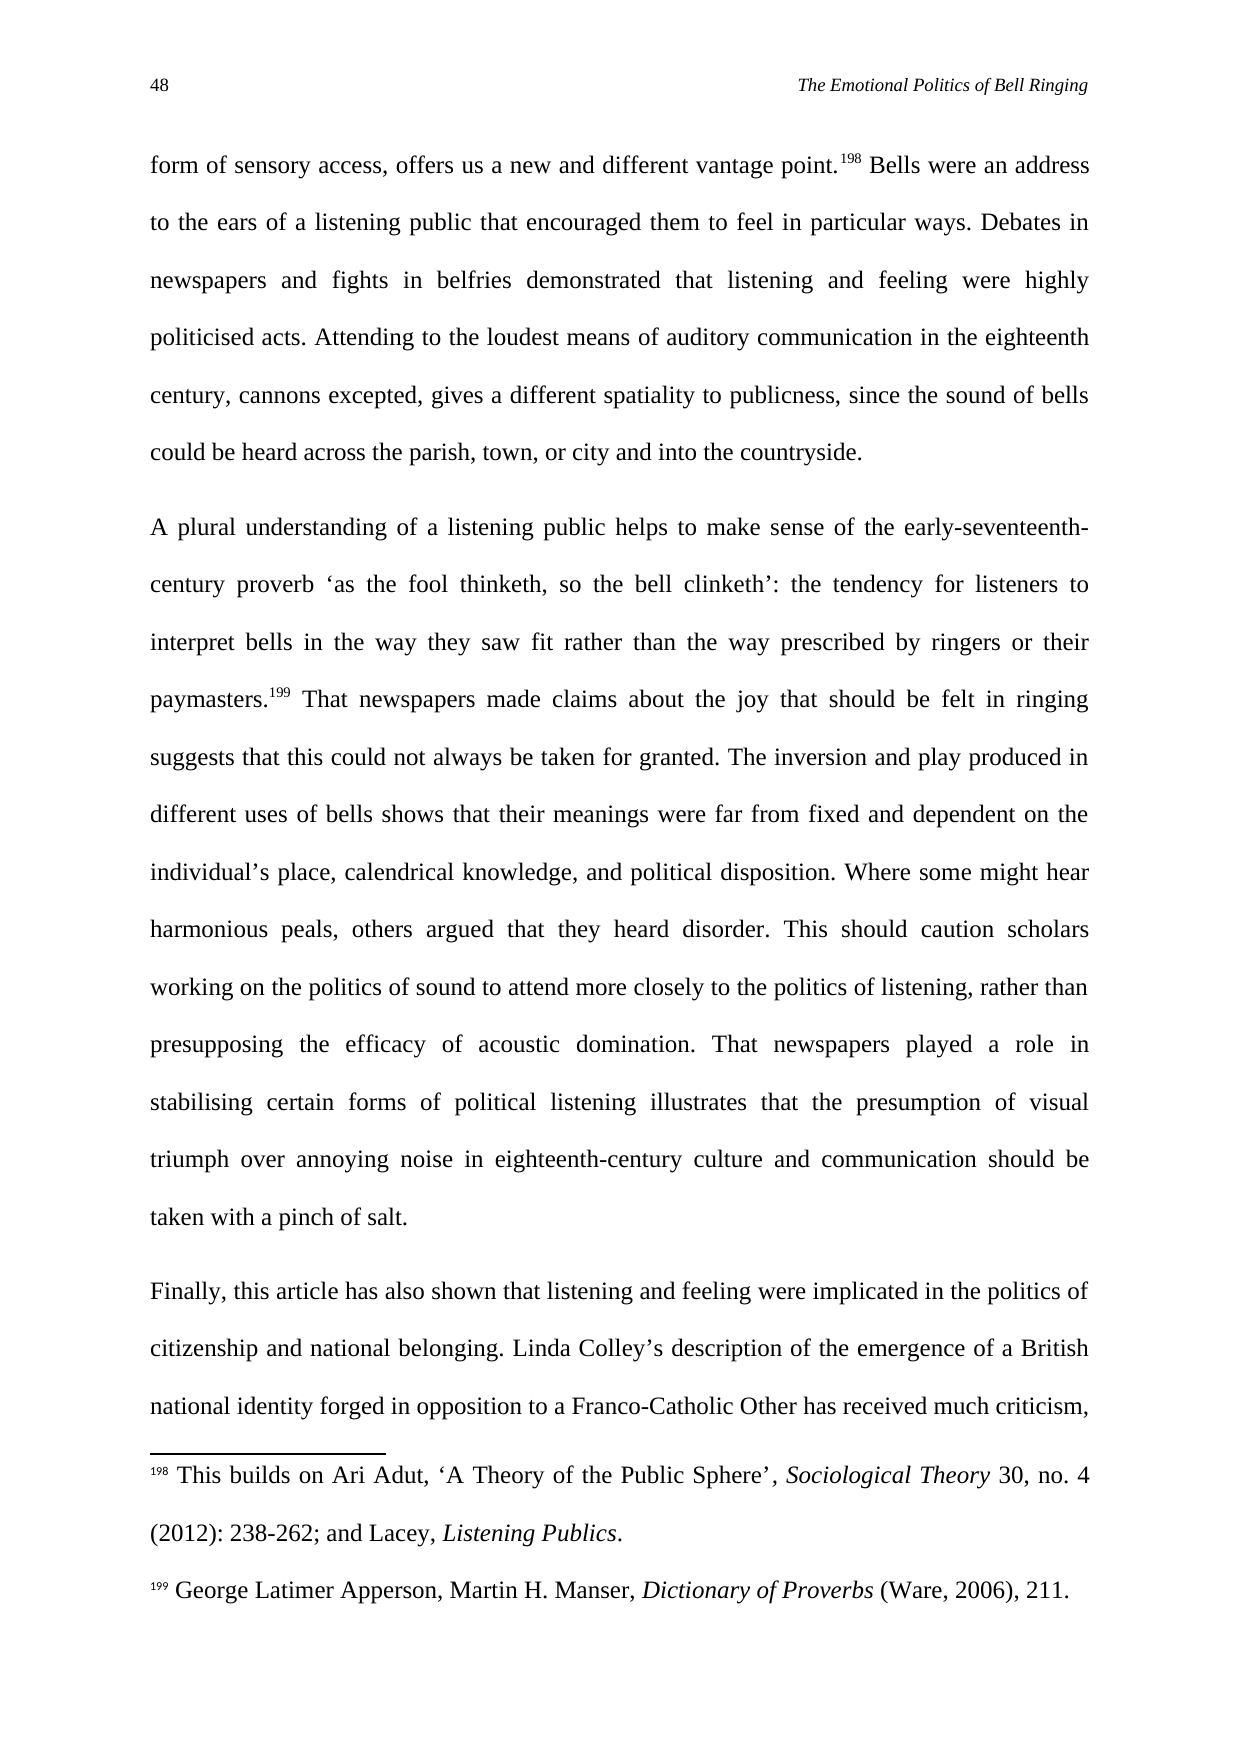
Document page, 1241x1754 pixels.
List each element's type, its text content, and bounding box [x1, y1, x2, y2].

text A plural understanding of a listening public helps to make sense of the early-seventeenth-century proverb ‘as the fool thinketh, so the bell clinketh’: the tendency for listeners to interpret bells in the way they saw fit rather than the way prescribed by ringers or their paymasters. That newspapers made claims about the joy that should be felt in ringing suggests that this could not always be taken for granted. The inversion and play produced in different uses of bells shows that their meanings were far from fixed and dependent on the individual’s place, calendrical knowledge, and political disposition. Where some might hear harmonious peals, others argued that they heard disorder. This should caution scholars working on the politics of sound to attend more closely to the politics of listening, rather than presupposing the efficacy of acoustic domination. That newspapers played a role in stabilising certain forms of political listening illustrates that the presumption of visual triumph over annoying noise in eighteenth-century culture and communication should be taken with a pinch of salt. [150, 512, 1090, 1230]
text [150, 1276, 1090, 1419]
text Recent work on eighteenth-century political participation has cautioned against over-emphasising the accessibility of the English public sphere and stressed that the period saw a more mediated, vicarious, experience of politics and governance. The main interest of this work has been in who gets to speak. But when satirists responded to attacks on political freedoms in the late eighteenth and early nineteenth century they portrayed not only locked jaws but imprisoned ears. Viewing the public sphere through the medium of listening, as a form of sensory access, offers us a new and different vantage point. Bells were an address to the ears of a listening public that encouraged them to feel in particular ways. Debates in newspapers and fights in belfries demonstrated that listening and feeling were highly politicised acts. Attending to the loudest means of auditory communication in the eighteenth century, cannons excepted, gives a different spatiality to publicness, since the sound of bells could be heard across the parish, town, or city and into the countryside. [150, 150, 1090, 466]
